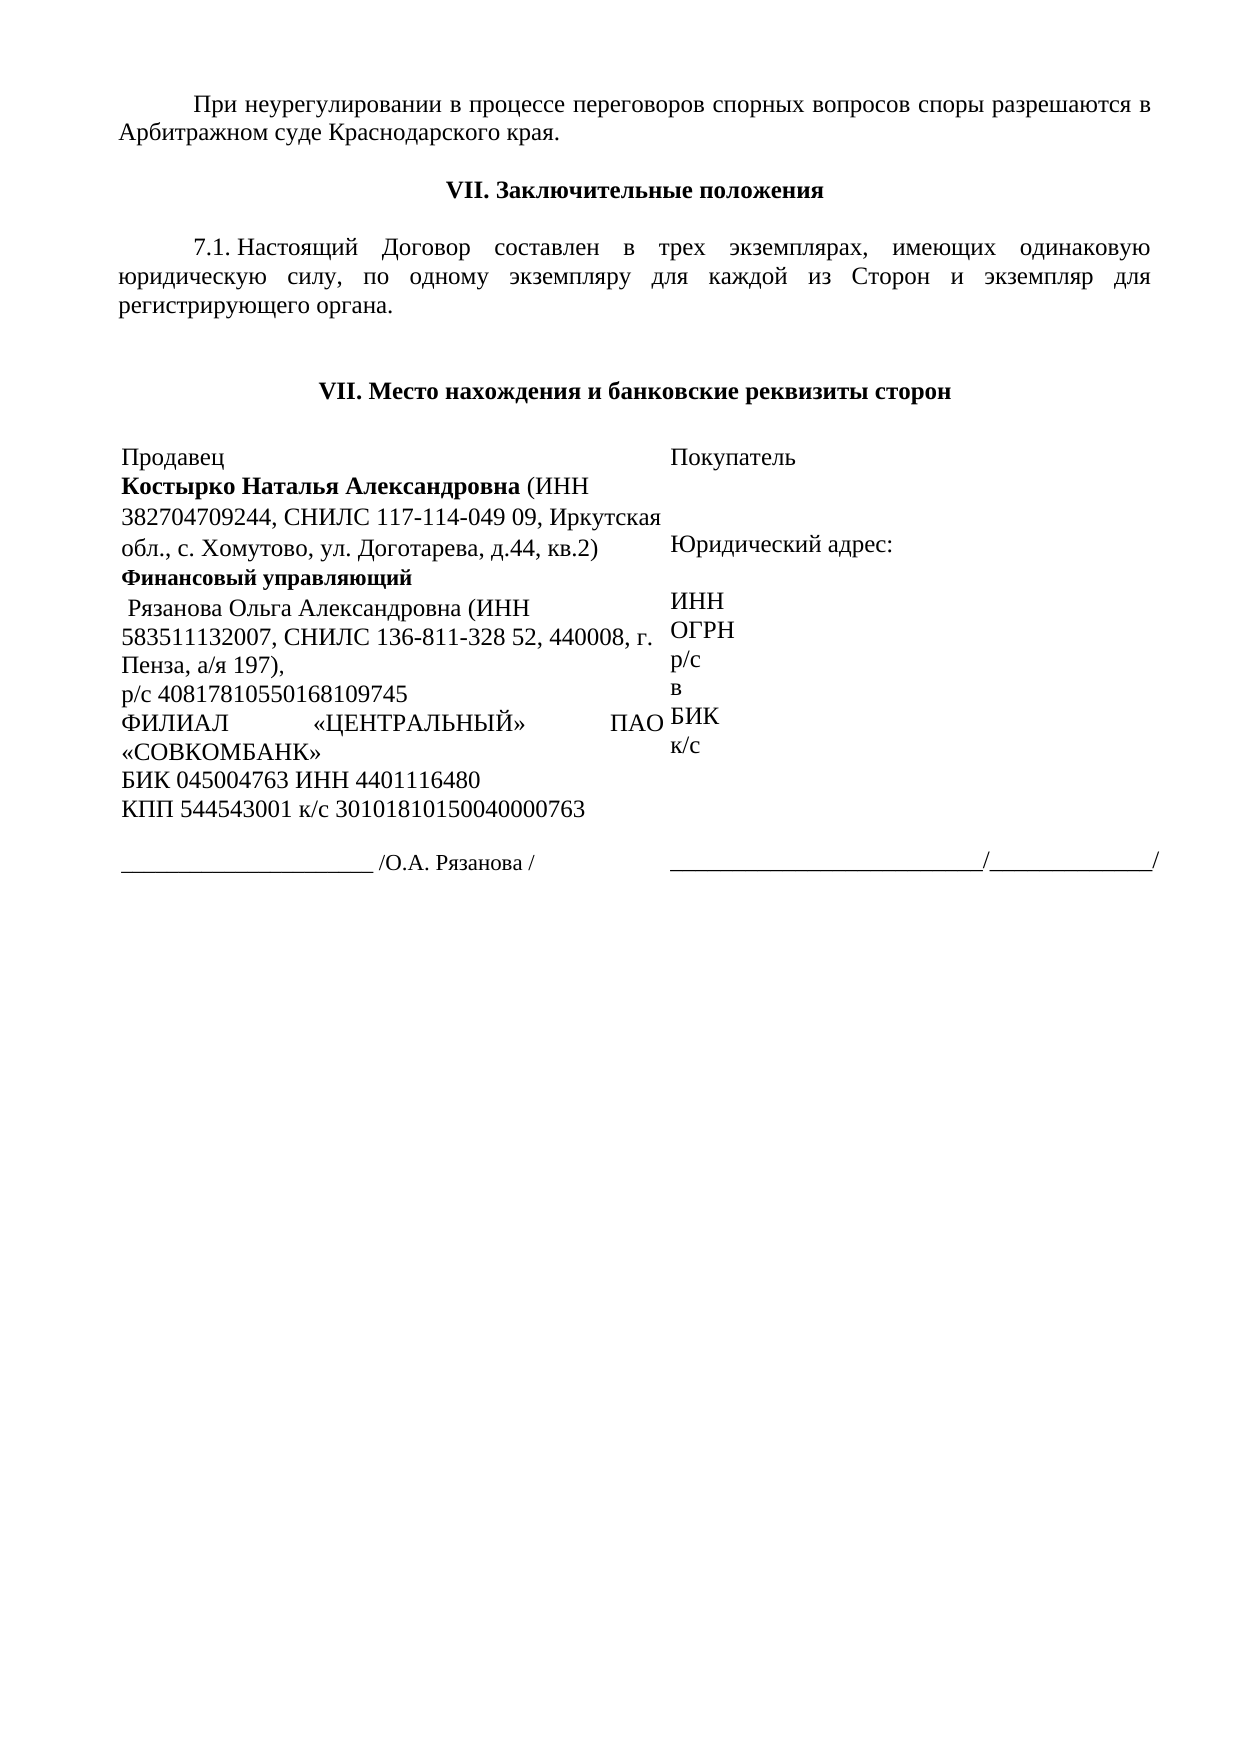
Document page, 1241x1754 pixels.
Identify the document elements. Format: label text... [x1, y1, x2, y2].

table_header Продавец [118, 434, 667, 471]
table_cell Юридический адрес: ИНН ОГРН р/с в БИК к/с _________________________/_____________/ [667, 471, 1181, 902]
table_header Покупатель [667, 434, 1181, 471]
text VII. Заключительные положения [118, 175, 1152, 204]
text VII. Место нахождения и банковские реквизиты сторон [118, 376, 1152, 405]
text При неурегулировании в процессе переговоров спорных вопросов споры разрешаются в Арбитражном суде Краснодарского края. [118, 89, 1152, 146]
table_cell Костырко Наталья Александровна (ИНН 382704709244, СНИЛС 117-114-049 09, Иркутская обл., с. Хомутово, ул. Доготарева, д.44, кв.2) Финансовый управляющий Рязанова Ольга Александровна (ИНН 583511132007, СНИЛС 136-811-328 52, 440008, г. Пенза, а/я 197), р/с 40817810550168109745 ФИЛИАЛ «ЦЕНТРАЛЬНЫЙ» ПАО «СОВКОМБАНК» БИК 045004763 ИНН 4401116480 КПП 544543001 к/с 30101810150040000763 ______________________ /О.А. Рязанова / [118, 471, 667, 902]
text 7.1. Настоящий Договор составлен в трех экземплярах, имеющих одинаковую юридическую силу, по одному экземпляру для каждой из Сторон и экземпляр для регистрирующего органа. [118, 232, 1152, 319]
